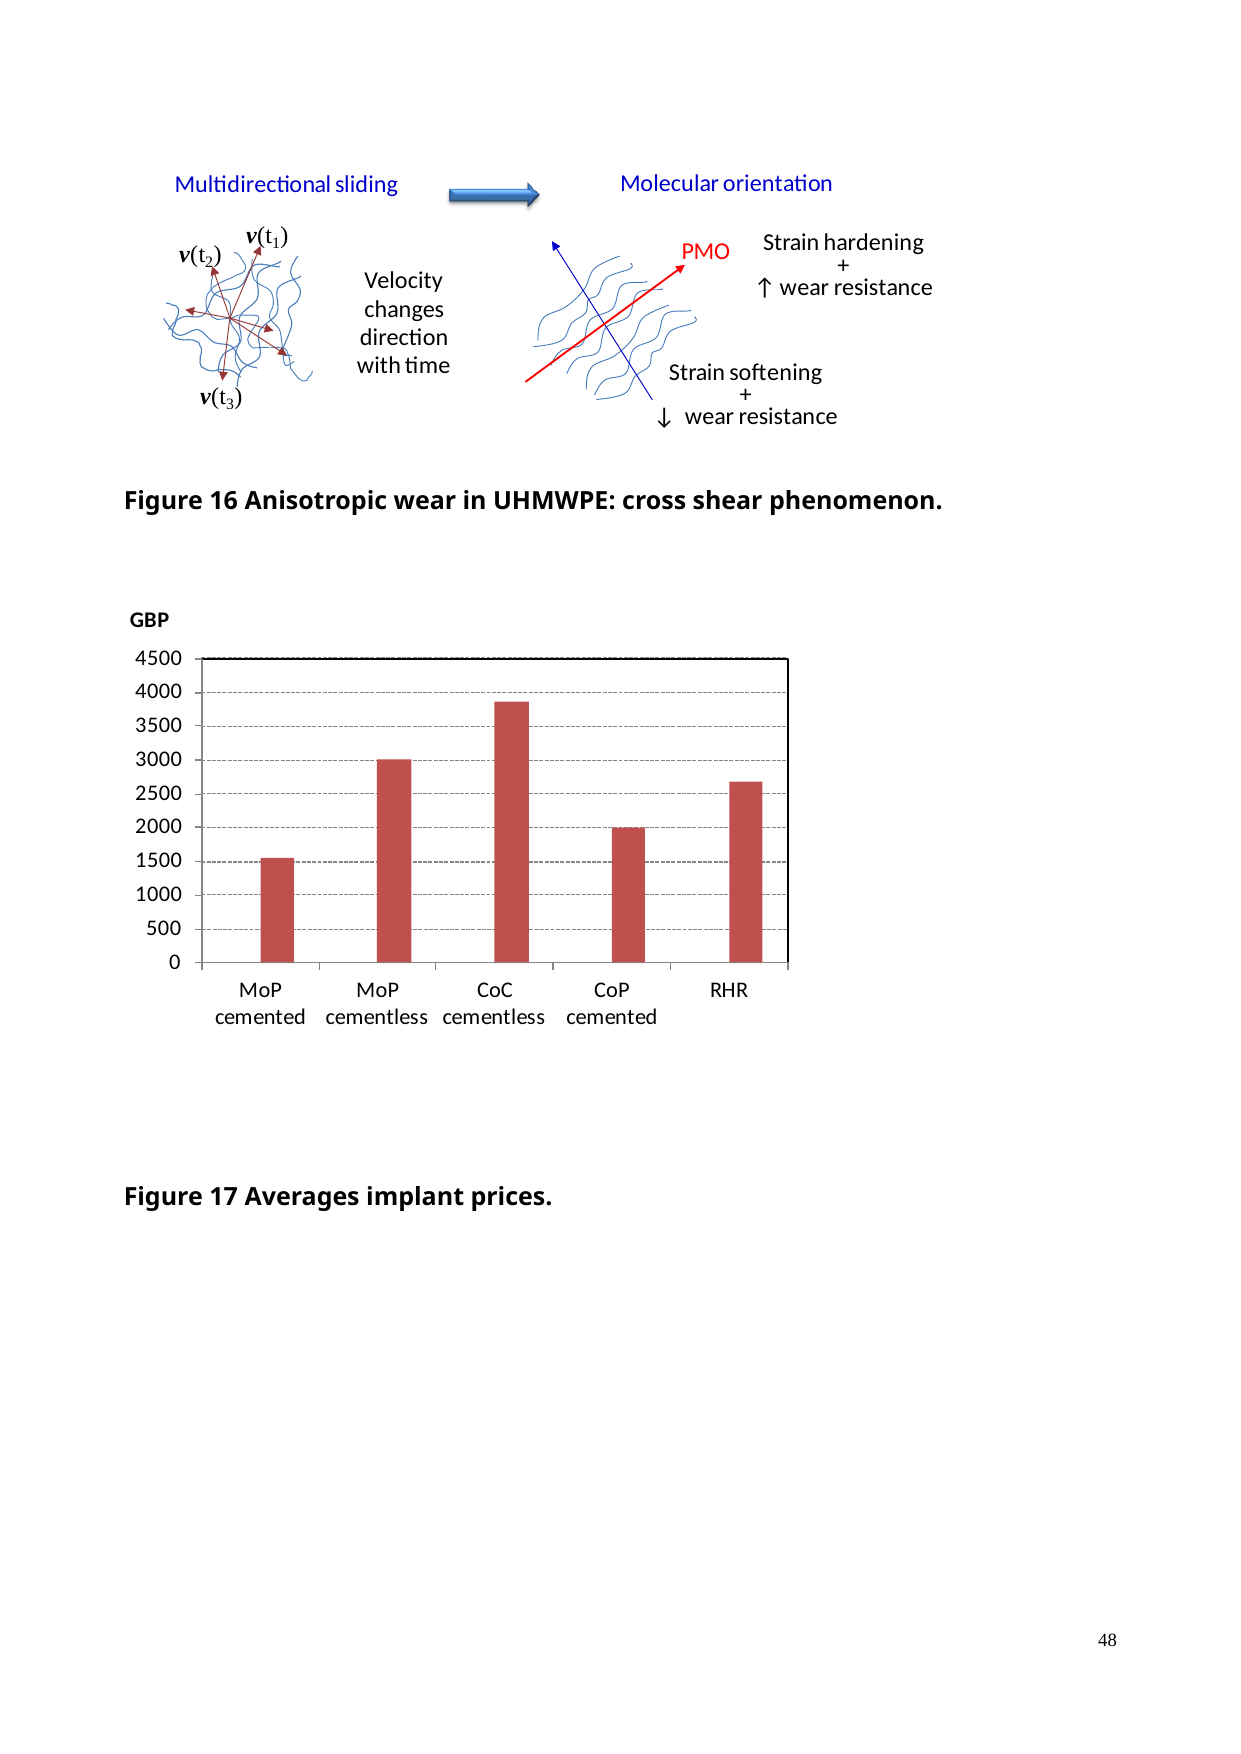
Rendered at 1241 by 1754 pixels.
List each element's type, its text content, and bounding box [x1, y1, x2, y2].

text Figure 17 Averages implant prices. [123, 1164, 1117, 1229]
text Figure 16 Anisotropic wear in UHMWPE: cross shear phenomenon. [123, 467, 1117, 532]
